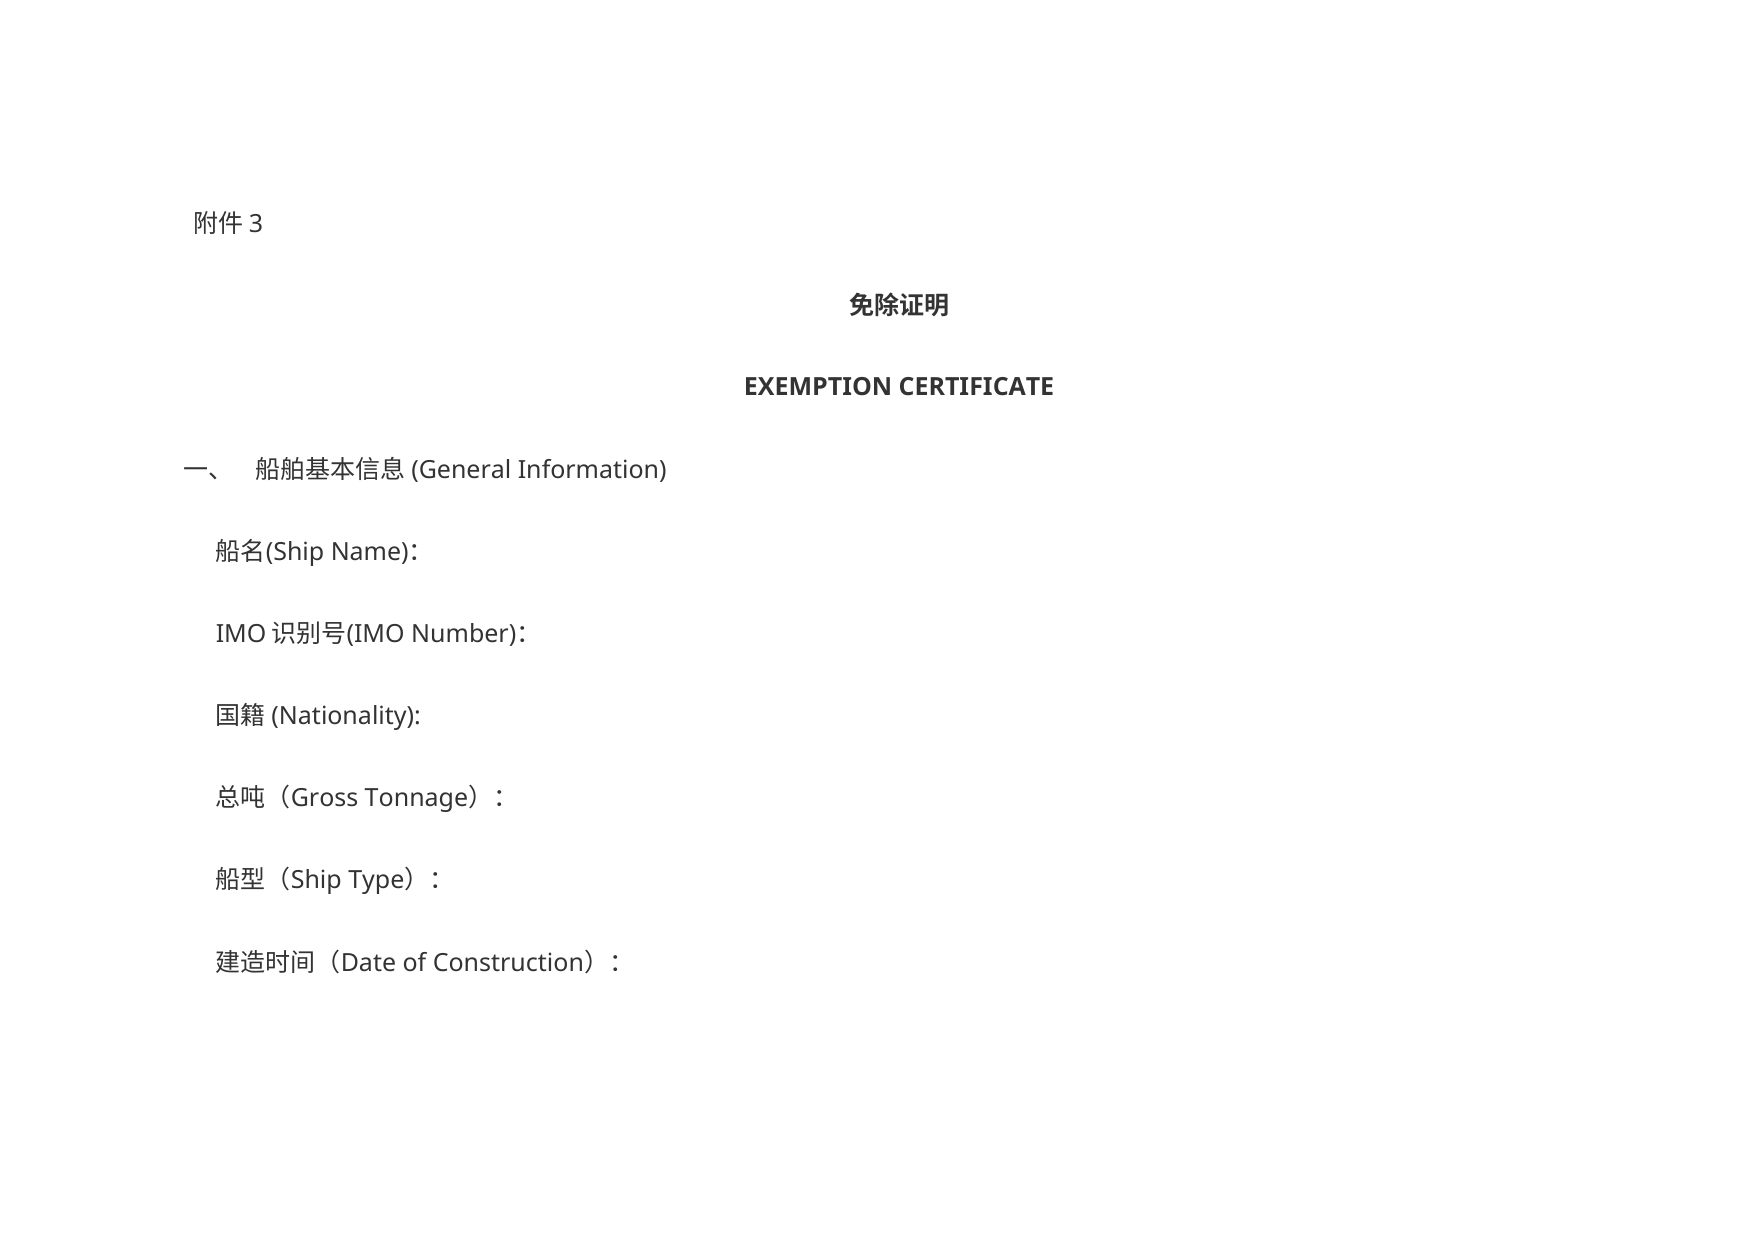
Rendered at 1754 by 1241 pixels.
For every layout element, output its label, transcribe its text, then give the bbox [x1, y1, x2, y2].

text 免除证明 [150, 270, 1604, 337]
text 船型（Ship Type）： [150, 845, 1604, 911]
text 国籍 (Nationality): [150, 681, 1604, 747]
text 船名(Ship Name)： [150, 516, 1604, 583]
text 建造时间（Date of Construction）： [150, 927, 1604, 993]
text 附件3 [150, 188, 1604, 254]
text 一、 船舶基本信息 (General Information) [150, 434, 1604, 501]
text IMO识别号(IMO Number)： [150, 598, 1604, 665]
text EXEMPTION CERTIFICATE [150, 352, 1604, 419]
text 总吨（Gross Tonnage）： [150, 763, 1604, 829]
